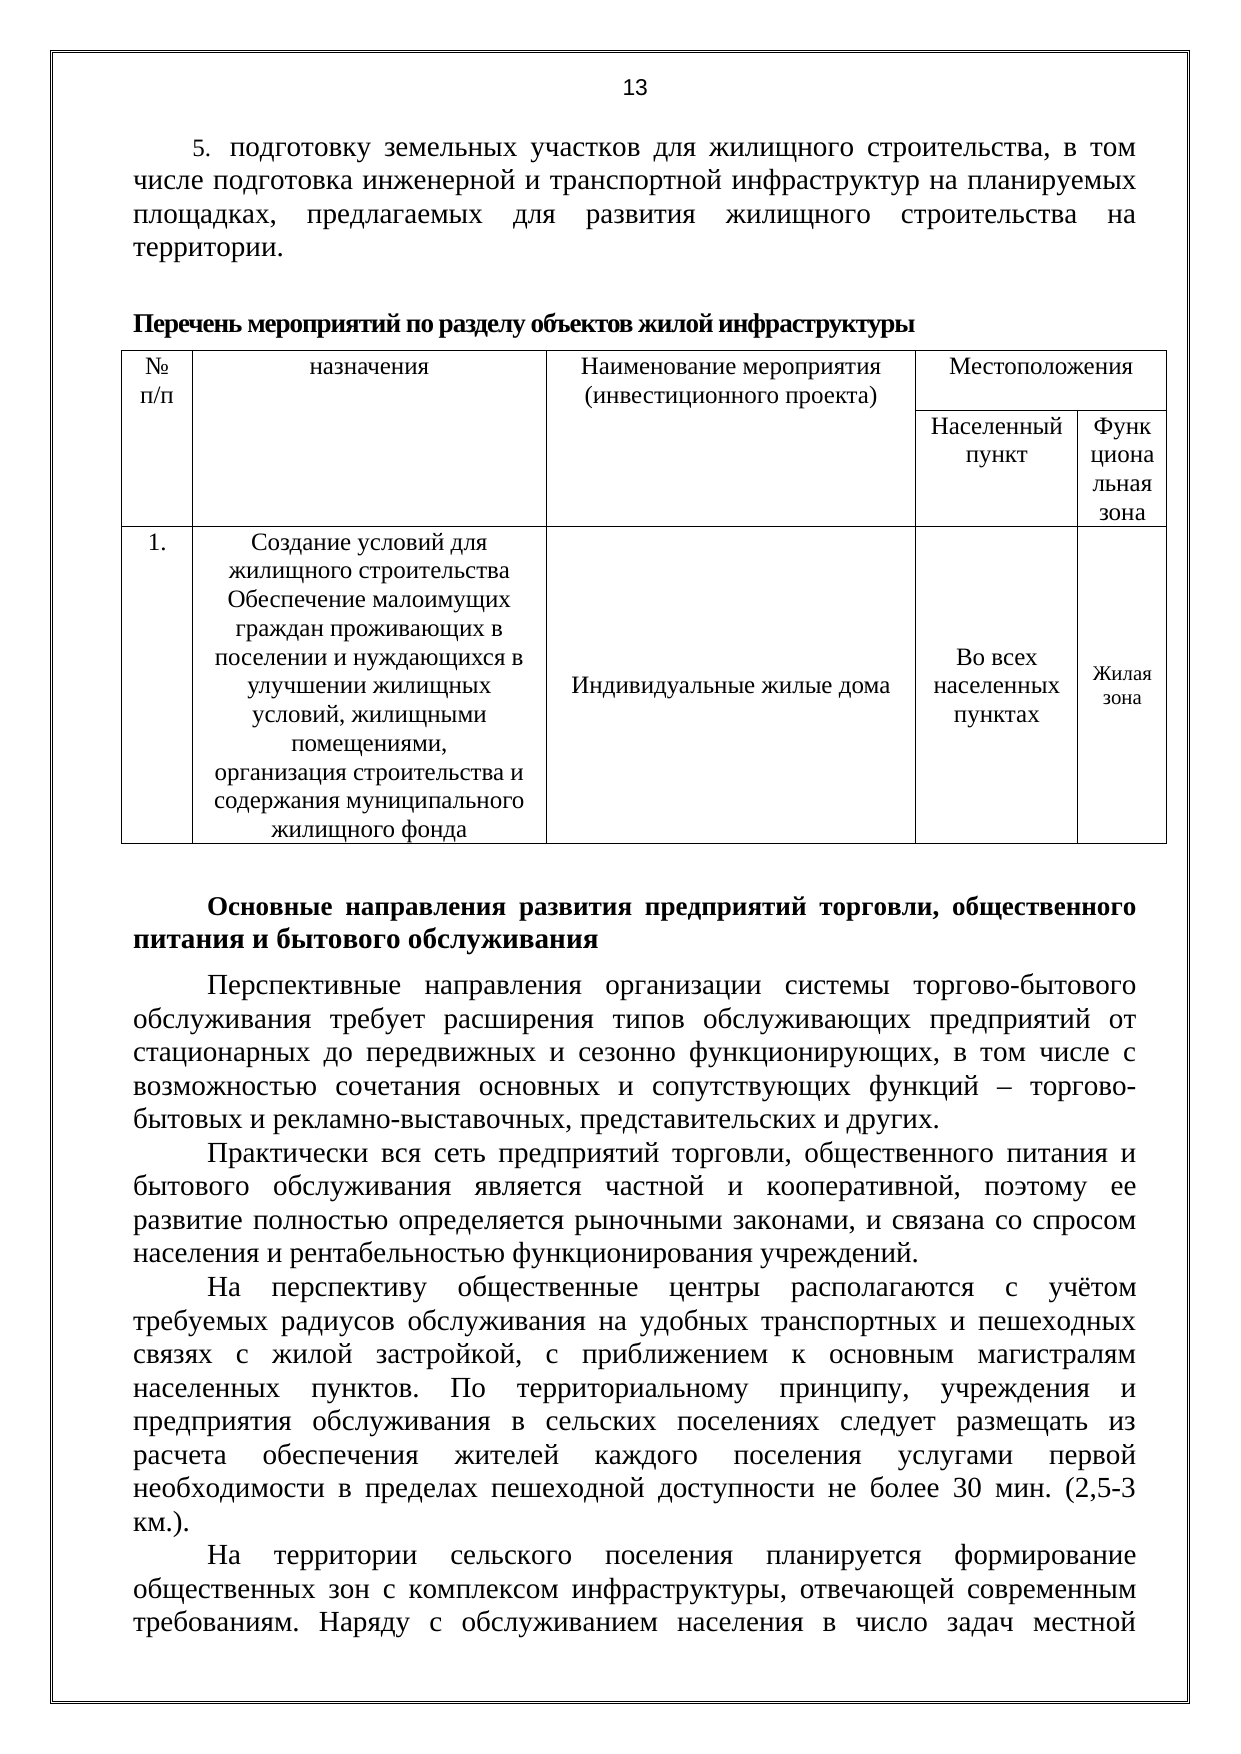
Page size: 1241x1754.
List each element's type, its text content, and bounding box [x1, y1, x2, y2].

table_cell Населенный пункт [916, 411, 1077, 526]
text На перспективу общественные центры располагаются с учётом требуемых радиусов обслуживания на удобных транспортных и пешеходных связях с жилой застройкой, с приближением к основным магистралям населенных пунктов. По территориальному принципу, учреждения и предприятия обслуживания в сельских поселениях следует размещать из расчета обеспечения жителей каждого поселения услугами первой необходимости в пределах пешеходной доступности не более 30 мин. (2,5-.). [133, 1269, 1137, 1537]
table_cell Функциональная зона [1078, 411, 1166, 526]
table_header назначения [193, 351, 546, 526]
text Перечень мероприятий по разделу объектов жилой инфраструктуры [133, 307, 1137, 338]
text Практически вся сеть предприятий торговли, общественного питания и бытового обслуживания является частной и кооперативной, поэтому ее развитие полностью определяется рыночными законами, и связана со спросом населения и рентабельностью функционирования учреждений. [133, 1135, 1137, 1269]
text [133, 1537, 1137, 1638]
table_cell [122, 527, 192, 843]
table_cell Индивидуальные жилые дома [547, 527, 915, 843]
table_header Местоположения [916, 351, 1166, 410]
table_header № п/п [122, 351, 192, 526]
table_cell Во всех населенных пунктах [916, 527, 1077, 843]
text Основные направления развития предприятий торговли, общественного питания и бытового обслуживания [133, 890, 1137, 955]
list подготовку земельных участков для жилищного строительства, в том числе подготовка инженерной и транспортной инфраструктур на планируемых площадках, предлагаемых для развития жилищного строительства на территории. [133, 129, 1137, 263]
text Перспективные направления организации системы торгово-бытового обслуживания требует расширения типов обслуживающих предприятий от стационарных до передвижных и сезонно функционирующих, в том числе с возможностью сочетания основных и сопутствующих функций – торгово-бытовых и рекламно-выставочных, представительских и других. [133, 967, 1137, 1135]
table_cell Жилая зона [1078, 527, 1166, 843]
table_cell Создание условий для жилищного строительства Обеспечение малоимущих граждан проживающих в поселении и нуждающихся в улучшении жилищных условий, жилищными помещениями, организация строительства и содержания муниципального жилищного фонда [193, 527, 546, 843]
table_header Наименование мероприятия (инвестиционного проекта) [547, 351, 915, 526]
